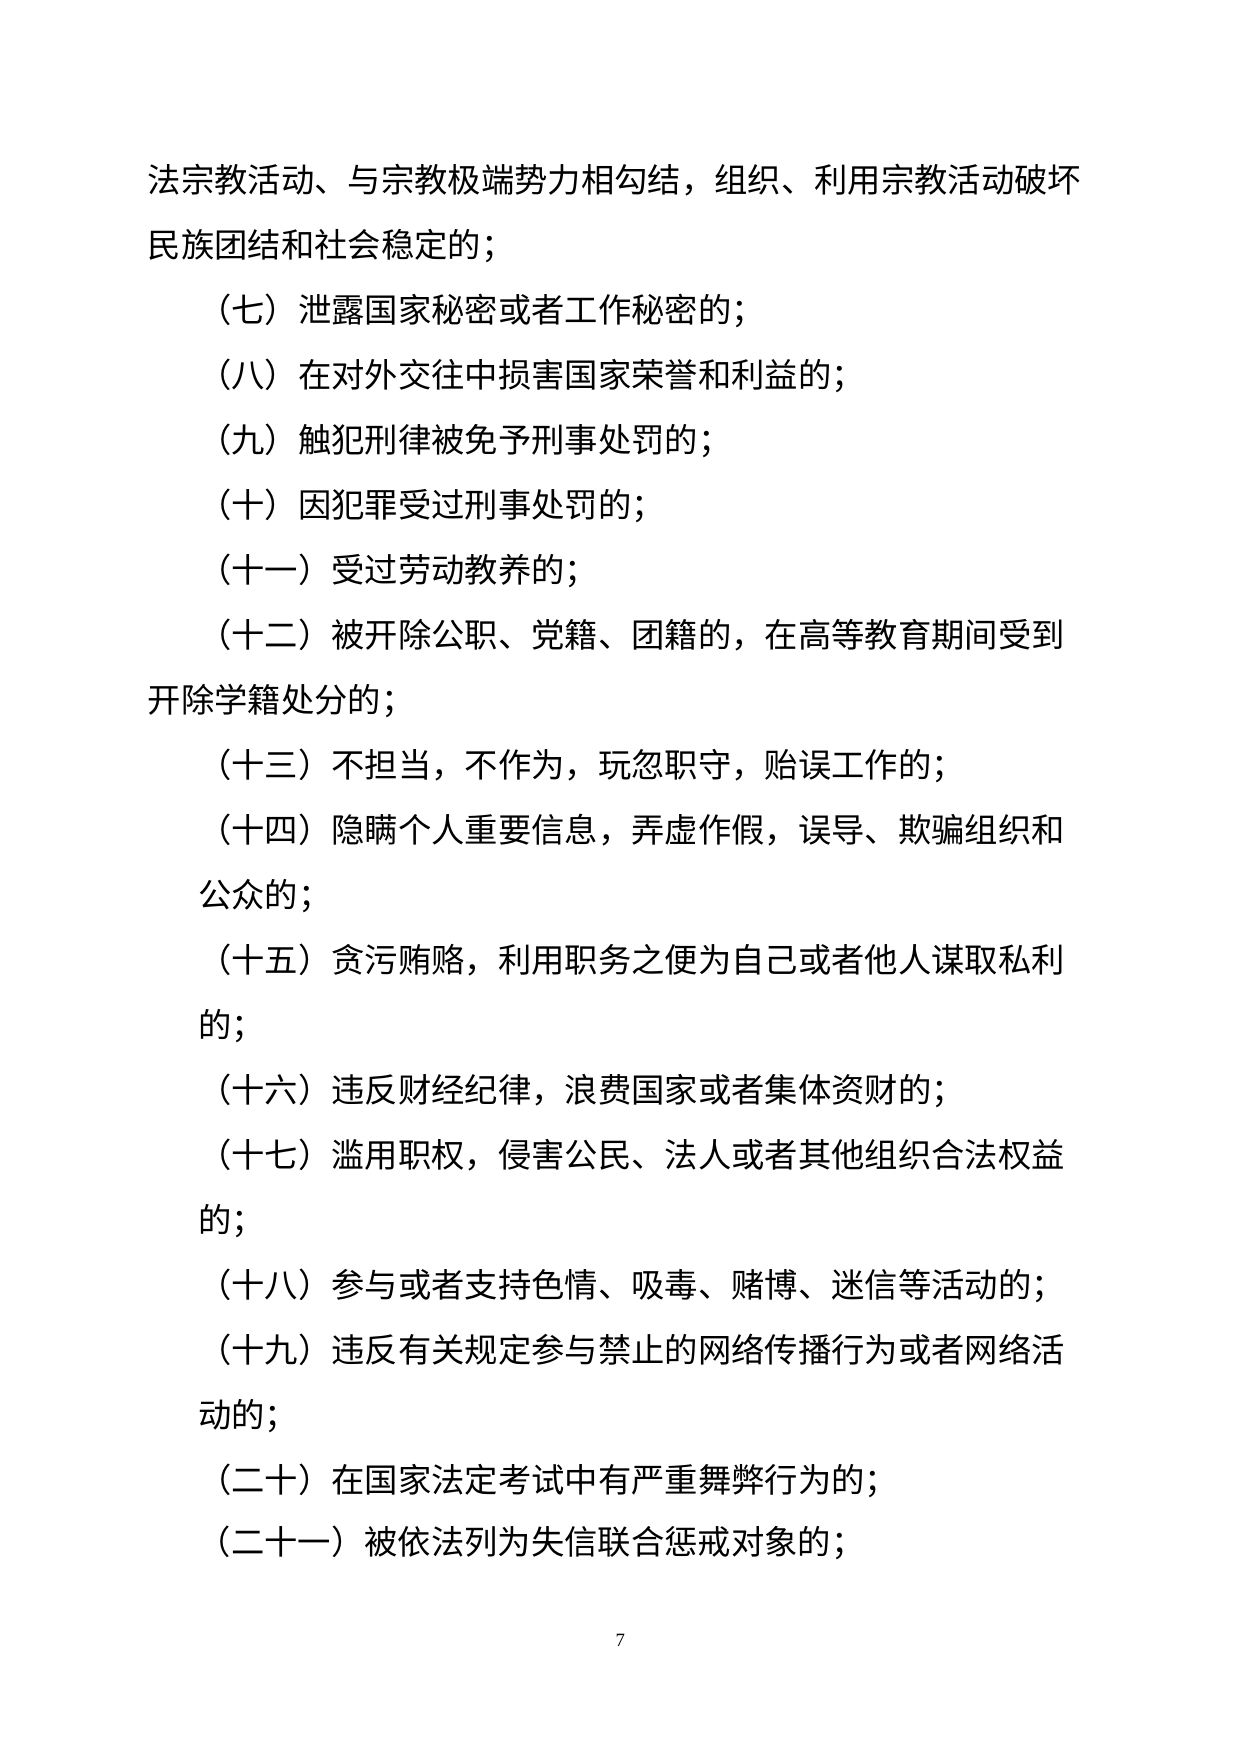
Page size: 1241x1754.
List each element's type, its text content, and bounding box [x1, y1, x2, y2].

text （八）在对外交往中损害国家荣誉和利益的； [148, 341, 1092, 406]
text （二十一）被依法列为失信联合惩戒对象的； [148, 1511, 1092, 1565]
text （十二）被开除公职、党籍、团籍的，在高等教育期间受到开除学籍处分的； [148, 601, 1092, 731]
text （十九）违反有关规定参与禁止的网络传播行为或者网络活动的； [198, 1316, 1092, 1446]
text （二十）在国家法定考试中有严重舞弊行为的； [198, 1446, 1092, 1511]
text （九）触犯刑律被免予刑事处罚的； [148, 406, 1092, 471]
text （十四）隐瞒个人重要信息，弄虚作假，误导、欺骗组织和公众的； [198, 796, 1092, 926]
text （十六）违反财经纪律，浪费国家或者集体资财的； [198, 1056, 1092, 1121]
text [148, 146, 1092, 276]
text （十一）受过劳动教养的； [148, 536, 1092, 601]
text （七）泄露国家秘密或者工作秘密的； [148, 276, 1092, 341]
text （十八）参与或者支持色情、吸毒、赌博、迷信等活动的； [198, 1251, 1092, 1316]
text （十七）滥用职权，侵害公民、法人或者其他组织合法权益的； [198, 1121, 1092, 1251]
text （十五）贪污贿赂，利用职务之便为自己或者他人谋取私利的； [198, 926, 1092, 1056]
text （十）因犯罪受过刑事处罚的； [148, 471, 1092, 536]
text （十三）不担当，不作为，玩忽职守，贻误工作的； [198, 731, 1092, 796]
